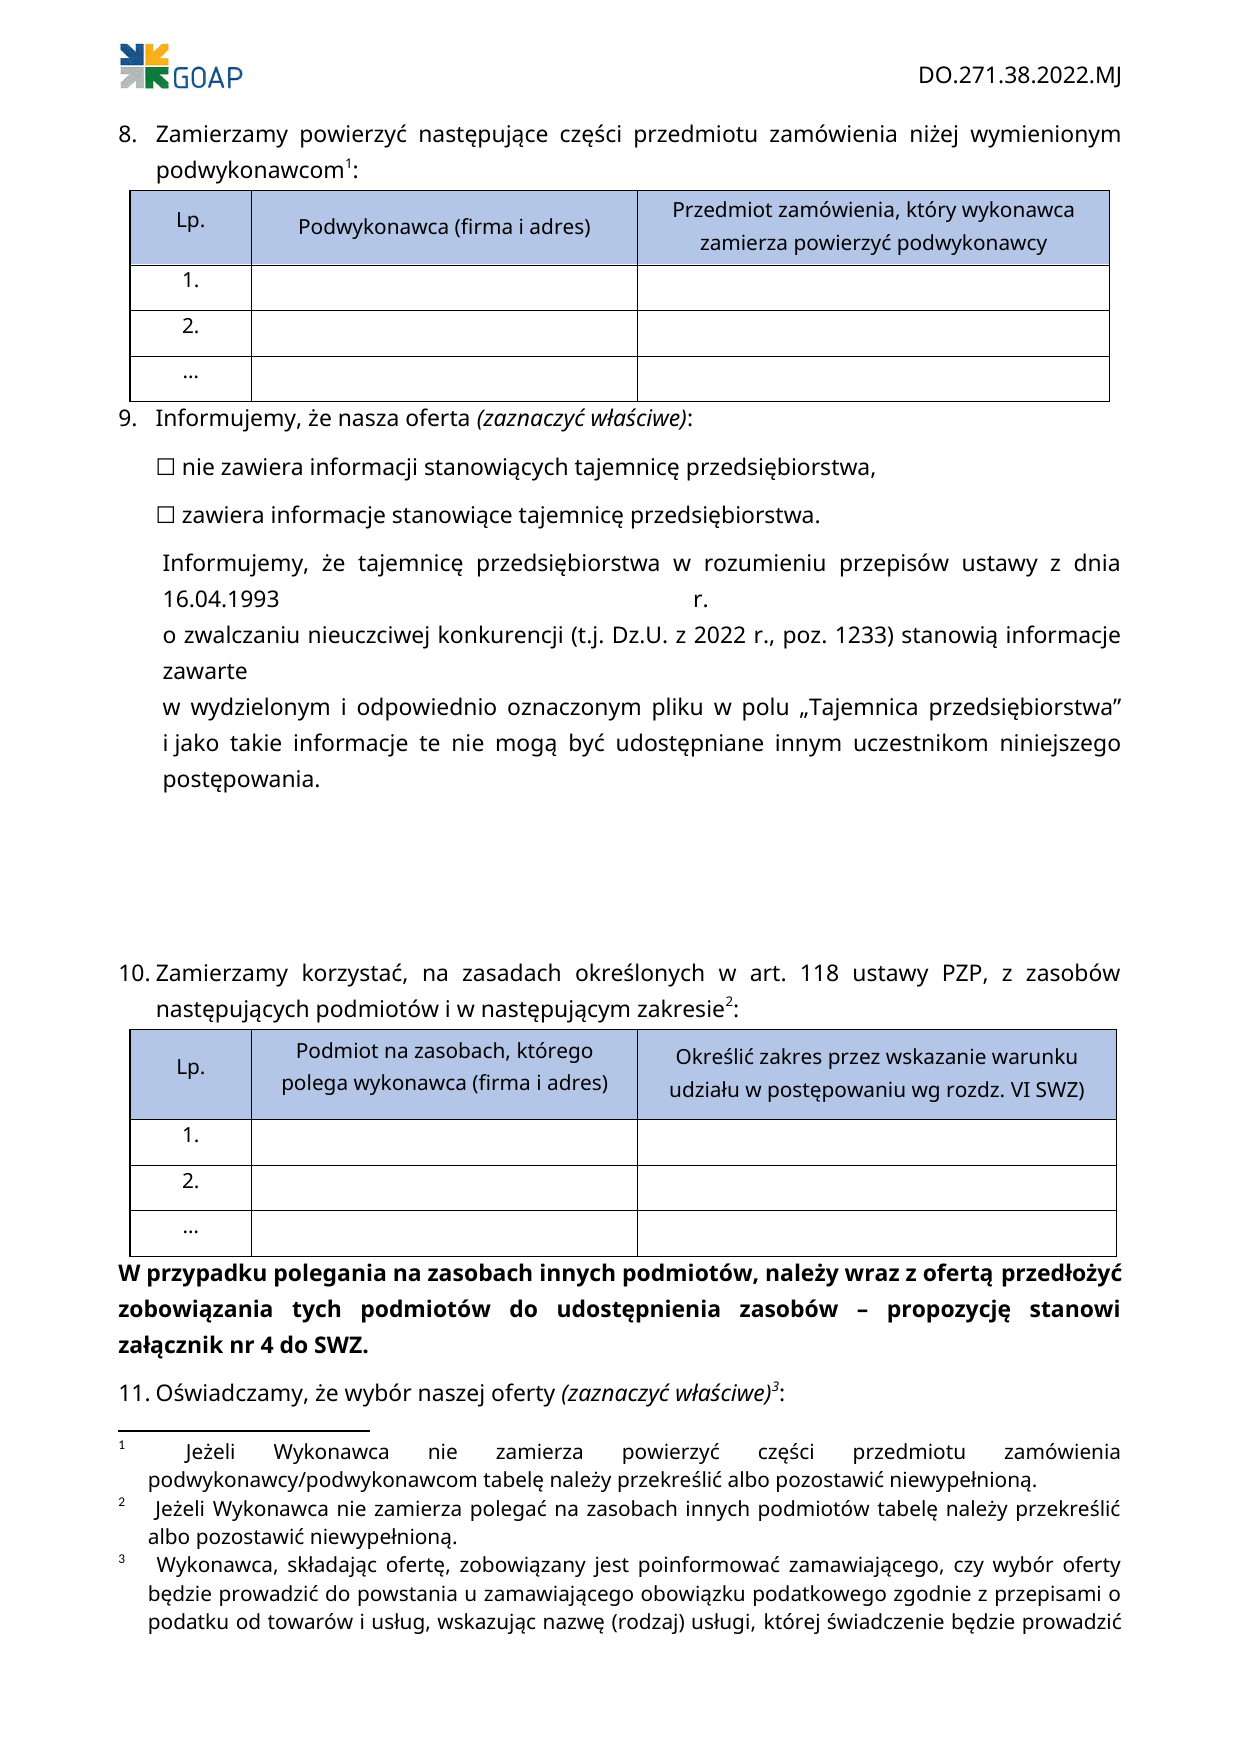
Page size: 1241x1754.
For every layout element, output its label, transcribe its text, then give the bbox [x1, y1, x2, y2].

table_cell 1. [131, 266, 251, 310]
table_cell [638, 1166, 1116, 1210]
list Informujemy, że tajemnicę przedsiębiorstwa w rozumieniu przepisów ustawy z dnia 16.04.1993 r. o zwalczaniu nieuczciwej konkurencji (t.j. Dz.U. z 2022 r., poz. 1233) stanowią informacje zawarte w wydzielonym i odpowiednio oznaczonym pliku w polu „Tajemnica przedsiębiorstwa” i jako takie informacje te nie mogą być udostępniane innym uczestnikom niniejszego postępowania. [162, 547, 1122, 794]
table_cell [638, 357, 1109, 401]
list Zamierzamy korzystać, na zasadach określonych w art. 118 ustawy PZP, z zasobów następujących podmiotów i w następującym zakresie: [118, 957, 1122, 1024]
list Informujemy, że nasza oferta (zaznaczyć właściwe): [118, 402, 1122, 433]
list Oświadczamy, że wybór naszej oferty (zaznaczyć właściwe): [118, 1377, 1122, 1408]
list Zamierzamy powierzyć następujące części przedmiotu zamówienia niżej wymienionym podwykonawcom: [118, 118, 1122, 185]
table_cell … [131, 357, 251, 401]
table_cell 1. [131, 1120, 251, 1165]
table_cell [638, 1120, 1116, 1165]
table_header Podmiot na zasobach, którego polega wykonawca (firma i adres) [252, 1030, 637, 1119]
table_header Lp. [131, 1030, 251, 1119]
table_cell [638, 1211, 1116, 1256]
table_cell [638, 266, 1109, 310]
table_cell [252, 311, 637, 356]
table_cell 2. [131, 1166, 251, 1210]
table_cell 2. [131, 311, 251, 356]
table_cell [252, 357, 637, 401]
picture [118, 41, 244, 91]
list W przypadku polegania na zasobach innych podmiotów, należy wraz z ofertą przedłożyć zobowiązania tych podmiotów do udostępnienia zasobów – propozycję stanowi załącznik nr 4 do SWZ. [118, 1257, 1122, 1360]
table_cell [252, 1120, 637, 1165]
table_cell [252, 266, 637, 310]
table_cell [252, 1211, 637, 1256]
text zawiera informacje stanowiące tajemnicę przedsiębiorstwa. [118, 499, 1122, 530]
table_header Lp. [131, 191, 251, 264]
table_header Przedmiot zamówienia, który wykonawca zamierza powierzyć podwykonawcy [638, 191, 1109, 264]
table_cell [252, 1166, 637, 1210]
table_cell [638, 311, 1109, 356]
table_header Podwykonawca (firma i adres) [252, 191, 637, 264]
table_header Określić zakres przez wskazanie warunku udziału w postępowaniu wg rozdz. VI SWZ) [638, 1030, 1116, 1119]
text nie zawiera informacji stanowiących tajemnicę przedsiębiorstwa, [118, 451, 1122, 482]
table_cell … [131, 1211, 251, 1256]
